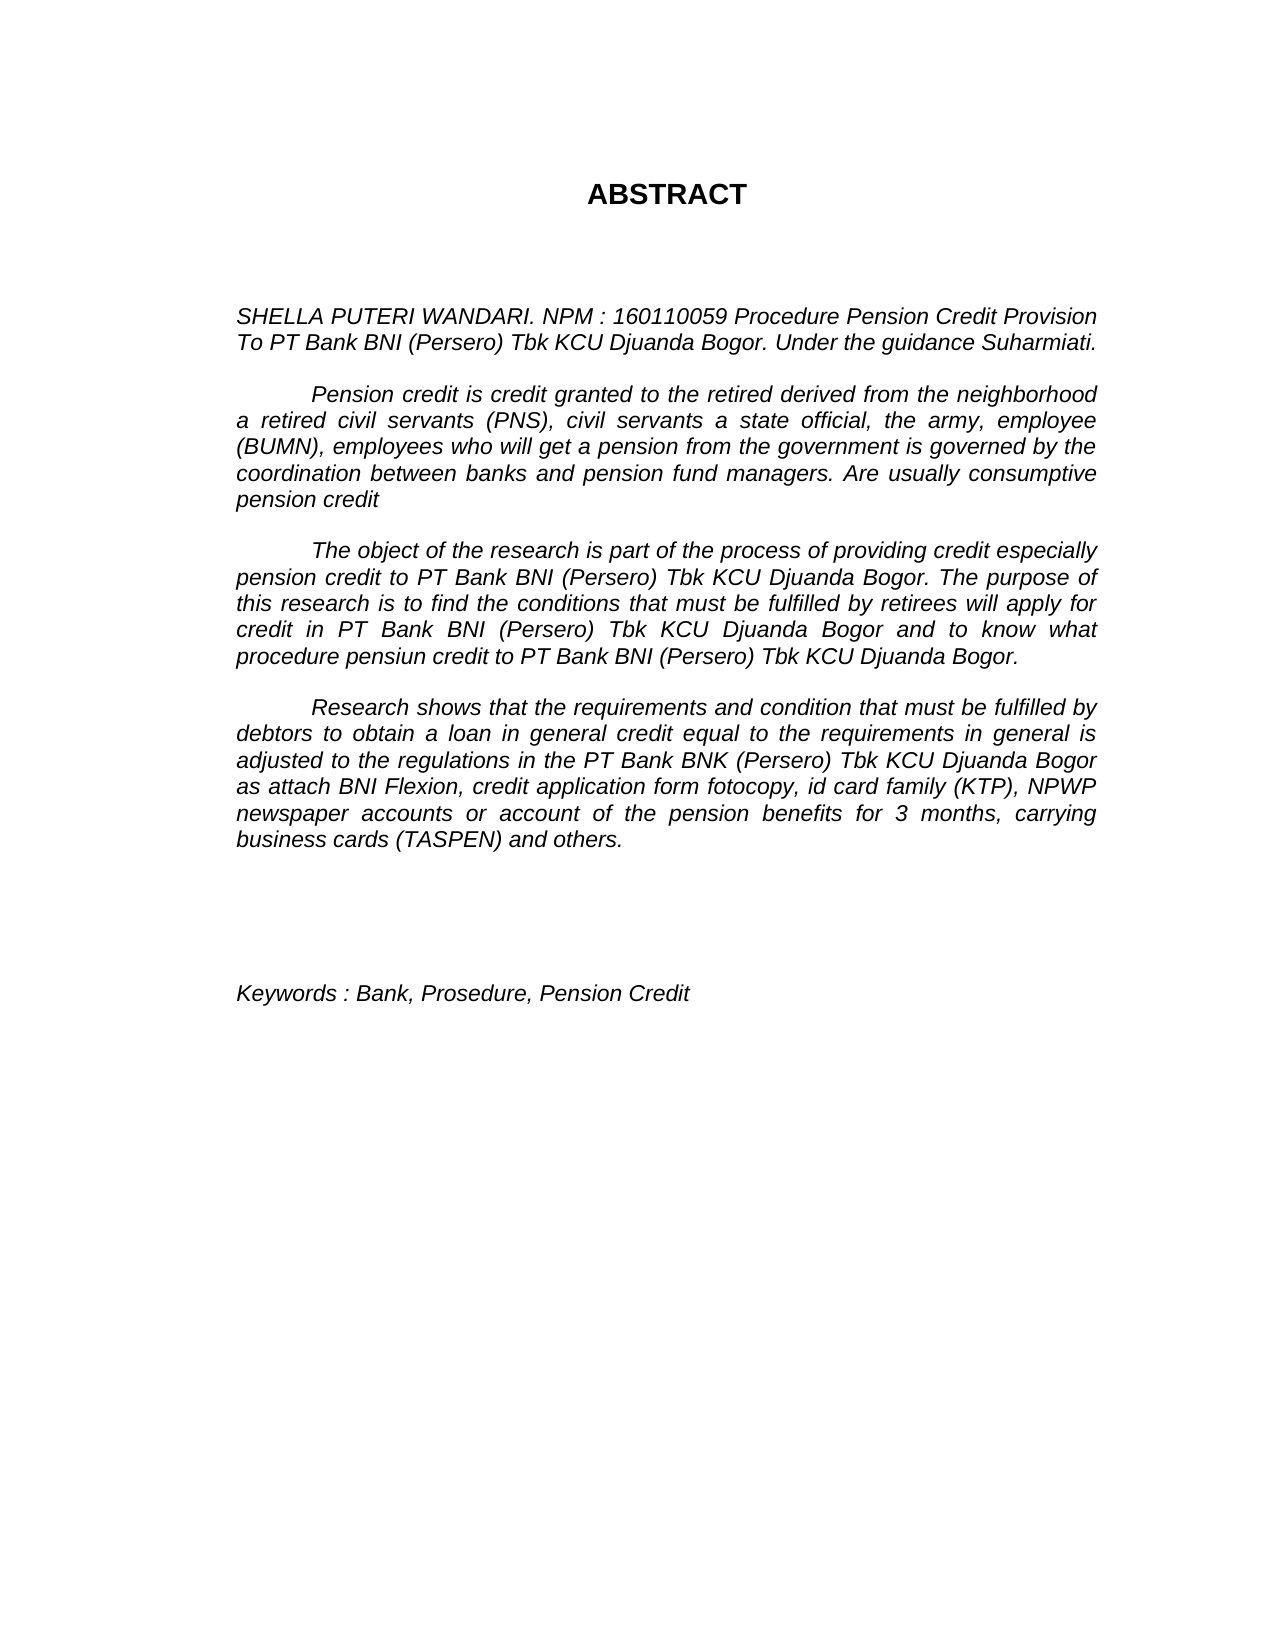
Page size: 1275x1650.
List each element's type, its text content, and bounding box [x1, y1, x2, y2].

text ABSTRACT [236, 177, 1098, 211]
text Keywords : Bank, Prosedure, Pension Credit [236, 980, 1098, 1006]
text The object of the research is part of the process of providing credit especially pension credit to PT Bank BNI (Persero) Tbk KCU Djuanda Bogor. The purpose of this research is to find the conditions that must be fulfilled by retirees will apply for credit in PT Bank BNI (Persero) Tbk KCU Djuanda Bogor and to know what procedure pensiun credit to PT Bank BNI (Persero) Tbk KCU Djuanda Bogor. [236, 537, 1098, 669]
text SHELLA PUTERI WANDARI. NPM : 160110059 Procedure Pension Credit Provision To PT Bank BNI (Persero) Tbk KCU Djuanda Bogor. Under the guidance Suharmiati. [236, 303, 1098, 356]
text Pension credit is credit granted to the retired derived from the neighborhood a retired civil servants (PNS), civil servants a state official, the army, employee (BUMN), employees who will get a pension from the government is governed by the coordination between banks and pension fund managers. Are usually consumptive pension credit [236, 381, 1098, 512]
text Research shows that the requirements and condition that must be fulfilled by debtors to obtain a loan in general credit equal to the requirements in general is adjusted to the regulations in the PT Bank BNK (Persero) Tbk KCU Djuanda Bogor as attach BNI Flexion, credit application form fotocopy, id card family (KTP), NPWP newspaper accounts or account of the pension benefits for 3 months, carrying business cards (TASPEN) and others. [236, 694, 1098, 852]
